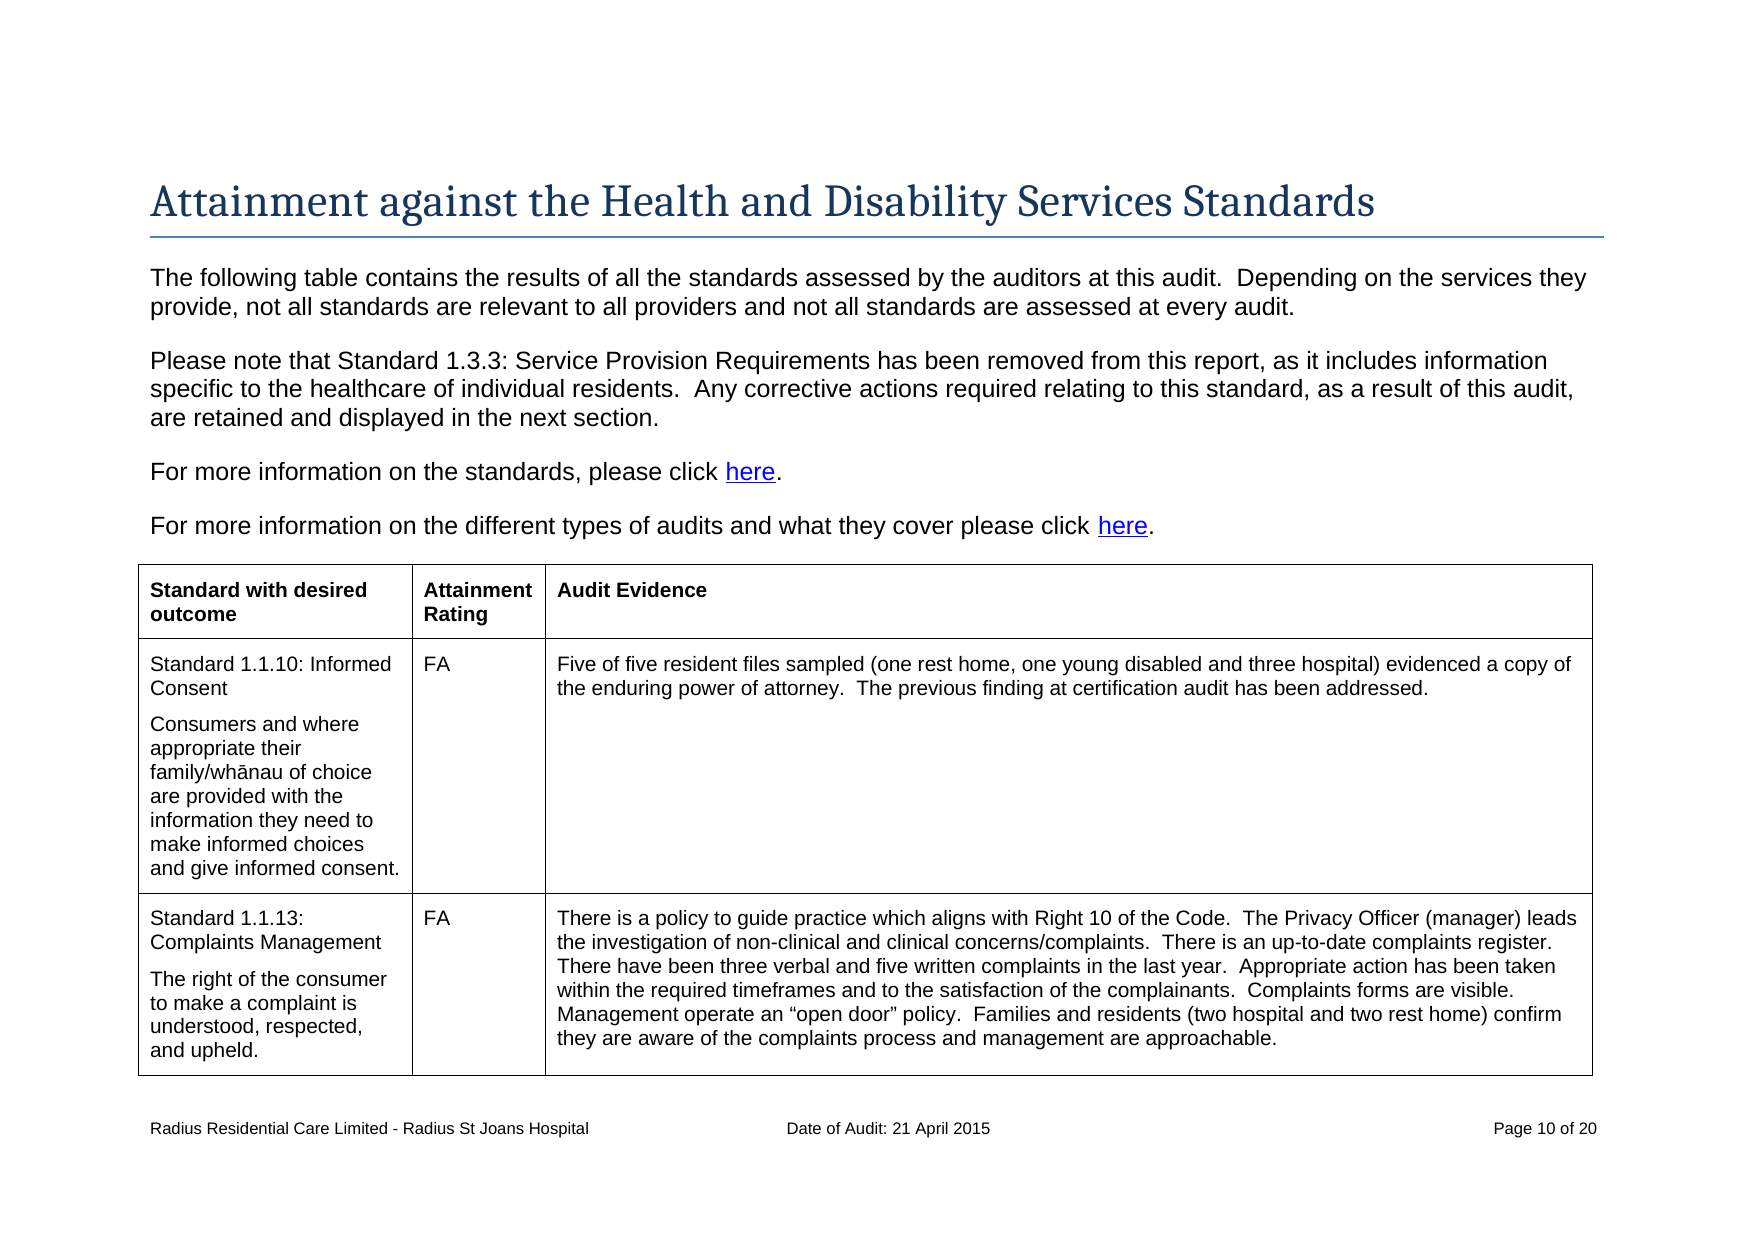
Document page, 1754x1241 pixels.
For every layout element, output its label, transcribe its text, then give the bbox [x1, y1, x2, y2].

table_header Audit Evidence [546, 565, 1592, 638]
table_cell Five of five resident files sampled (one rest home, one young disabled and three hospital) evidenced a copy of the enduring power of attorney. The previous finding at certification audit has been addressed. [546, 639, 1592, 892]
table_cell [139, 894, 412, 1075]
table_cell FA [413, 894, 545, 1075]
text Please note that Standard 1.3.3: Service Provision Requirements has been removed from this report, as it includes information specific to the healthcare of individual residents. Any corrective actions required relating to this standard, as a result of this audit, are retained and displayed in the next section. [150, 346, 1604, 432]
table_cell FA [413, 639, 545, 892]
table_header Standard with desired outcome [139, 565, 412, 638]
subtitle Attainment against the Health and Disability Services Standards [150, 175, 1604, 236]
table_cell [546, 894, 1592, 1075]
table_cell Standard 1.1.10: Informed Consent Consumers and where appropriate their family/whānau of choice are provided with the information they need to make informed choices and give informed consent. [139, 639, 412, 892]
table_header Attainment Rating [413, 565, 545, 638]
text The following table contains the results of all the standards assessed by the auditors at this audit. Depending on the services they provide, not all standards are relevant to all providers and not all standards are assessed at every audit. [150, 263, 1604, 321]
text For more information on the standards, please click here. [150, 457, 1604, 486]
text For more information on the different types of audits and what they cover please click here. [150, 511, 1604, 539]
